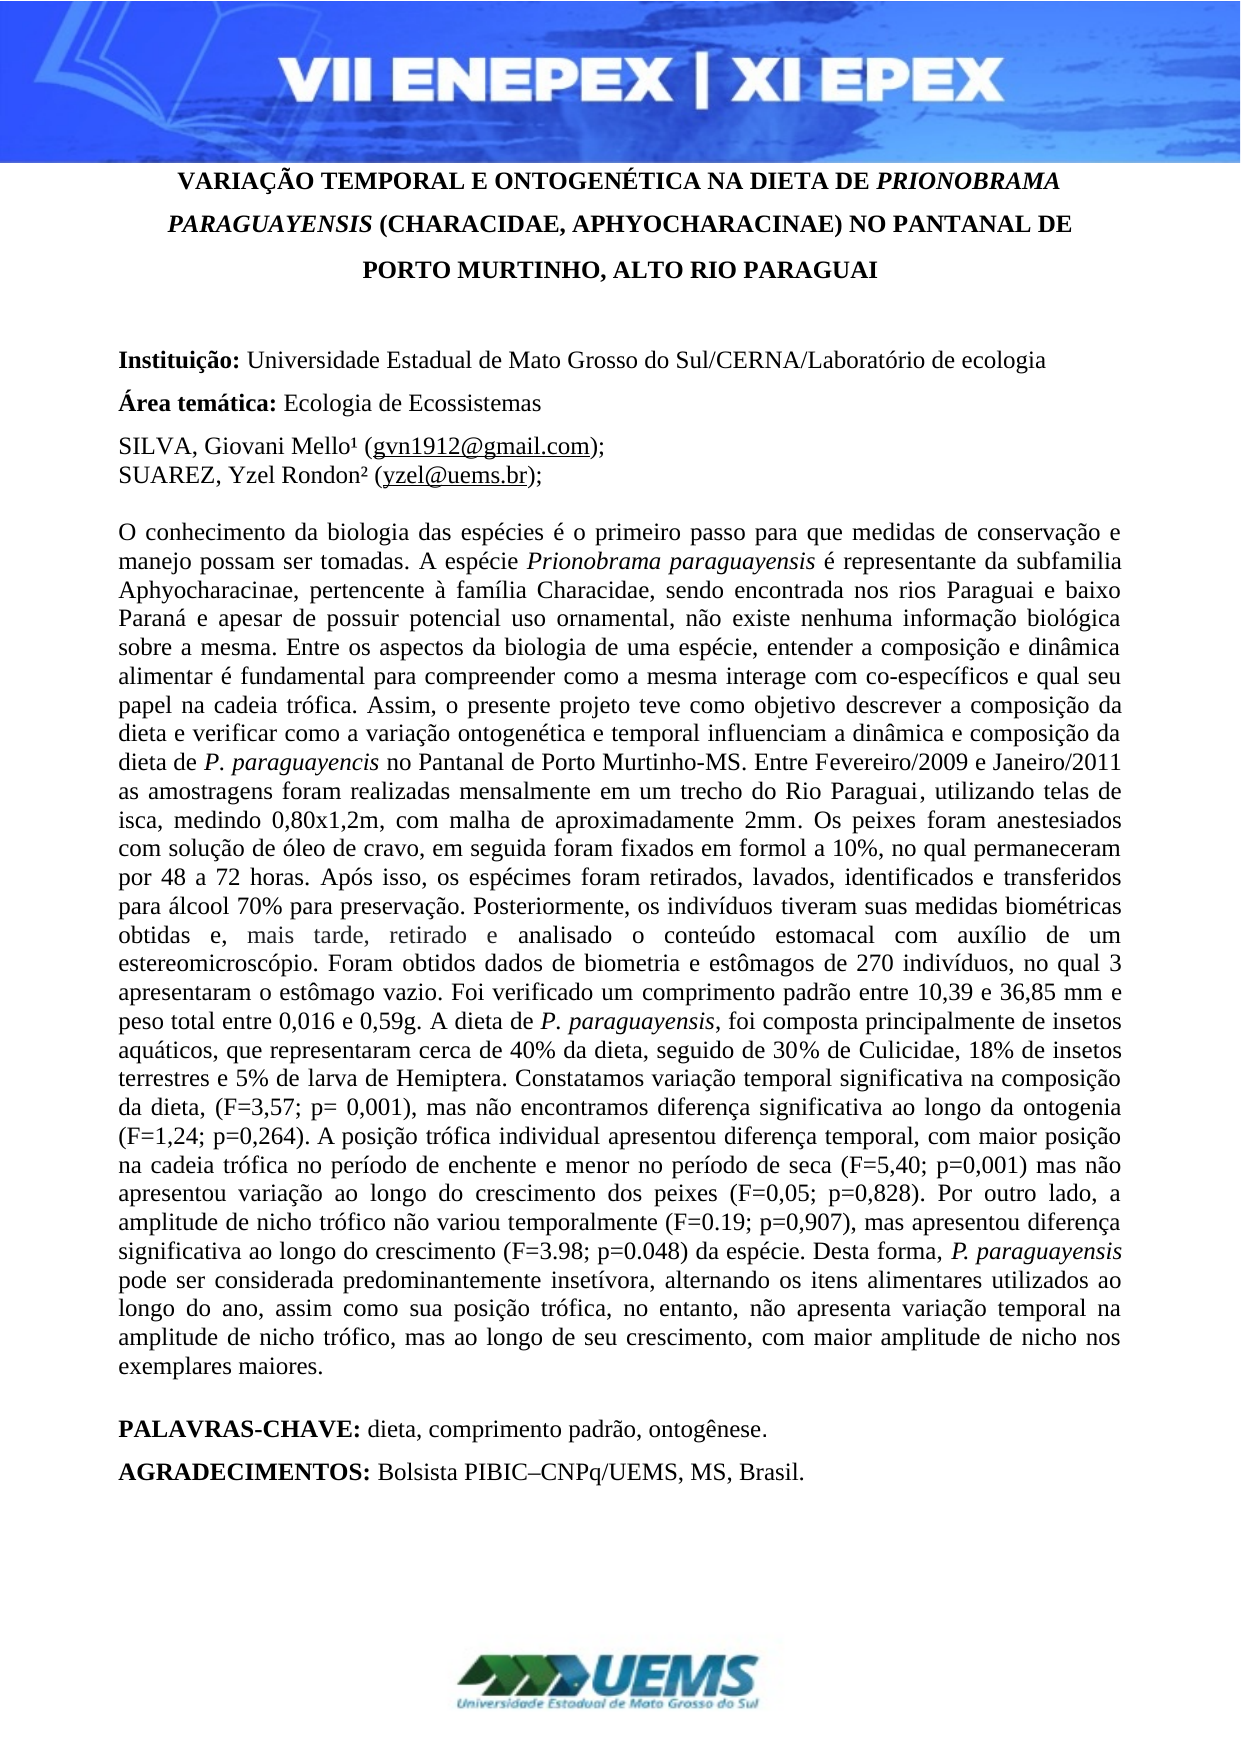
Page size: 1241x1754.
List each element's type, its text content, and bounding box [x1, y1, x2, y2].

text AGRADECIMENTOS: Bolsista PIBIC–CNPq/UEMS, MS, Brasil. [118, 1457, 1122, 1486]
text PALAVRAS-CHAVE: dieta, comprimento padrão, ontogênese. [118, 1414, 1122, 1442]
text Instituição: Universidade Estadual de Mato Grosso do Sul/CERNA/Laboratório de ecologia [118, 345, 1122, 373]
text SUAREZ, Yzel Rondon² (yzel@uems.br); [118, 460, 1122, 488]
picture [264, 1602, 977, 1754]
text Área temática: Ecologia de Ecossistemas [118, 388, 1122, 417]
text O conhecimento da biologia das espécies é o primeiro passo para que medidas de conservação e manejo possam ser tomadas. A espécie Prionobrama paraguayensis é representante da subfamilia Aphyocharacinae, pertencente à família Characidae, sendo encontrada nos rios Paraguai e baixo Paraná e apesar de possuir potencial uso ornamental, não existe nenhuma informação biológica sobre a mesma. Entre os aspectos da biologia de uma espécie, entender a composição e dinâmica alimentar é fundamental para compreender como a mesma interage com co-específicos e qual seu papel na cadeia trófica. Assim, o presente projeto teve como objetivo descrever a composição da dieta e verificar como a variação ontogenética e temporal influenciam a dinâmica e composição da dieta de P. paraguayencis no Pantanal de Porto Murtinho-MS. Entre Fevereiro/2009 e Janeiro/2011 as amostragens foram realizadas mensalmente em um trecho do Rio Paraguai, utilizando telas de isca, medindo 0,80x1,2m, com malha de aproximadamente 2mm. Os peixes foram anestesiados com solução de óleo de cravo, em seguida foram fixados em formol a 10%, no qual permaneceram por 48 a 72 horas. Após isso, os espécimes foram retirados, lavados, identificados e transferidos para álcool 70% para preservação. Posteriormente, os indivíduos tiveram suas medidas biométricas obtidas e, mais tarde, retirado e analisado o conteúdo estomacal com auxílio de um estereomicroscópio. Foram obtidos dados de biometria e estômagos de 270 indivíduos, no qual 3 apresentaram o estômago vazio. Foi verificado um comprimento padrão entre 10,39 e 36,85 mm e peso total entre 0,016 e 0,59g. A dieta de P. paraguayensis, foi composta principalmente de insetos aquáticos, que representaram cerca de 40% da dieta, seguido de 30% de Culicidae, 18% de insetos terrestres e 5% de larva de Hemiptera. Constatamos variação temporal significativa na composição da dieta, (F=3,57; p= 0,001), mas não encontramos diferença significativa ao longo da ontogenia (F=1,24; p=0,264). A posição trófica individual apresentou diferença temporal, com maior posição na cadeia trófica no período de enchente e menor no período de seca (F=5,40; p=0,001) mas não apresentou variação ao longo do crescimento dos peixes (F=0,05; p=0,828). Por outro lado, a amplitude de nicho trófico não variou temporalmente (F=0.19; p=0,907), mas apresentou diferença significativa ao longo do crescimento (F=3.98; p=0.048) da espécie. Desta forma, P. paraguayensis pode ser considerada predominantemente insetívora, alternando os itens alimentares utilizados ao longo do ano, assim como sua posição trófica, no entanto, não apresenta variação temporal na amplitude de nicho trófico, mas ao longo de seu crescimento, com maior amplitude de nicho nos exemplares maiores. [118, 517, 1122, 1380]
text VARIAÇÃO TEMPORAL E ONTOGENÉTICA NA DIETA DE PRIONOBRAMA PARAGUAYENSIS (CHARACIDAE, APHYOCHARACINAE) NO PANTANAL DE [118, 166, 1122, 238]
text SILVA, Giovani Mello¹ (gvn1912@gmail.com); [118, 431, 1122, 460]
text PORTO MURTINHO, ALTO RIO PARAGUAI [118, 255, 1122, 284]
picture [0, 1, 1241, 163]
